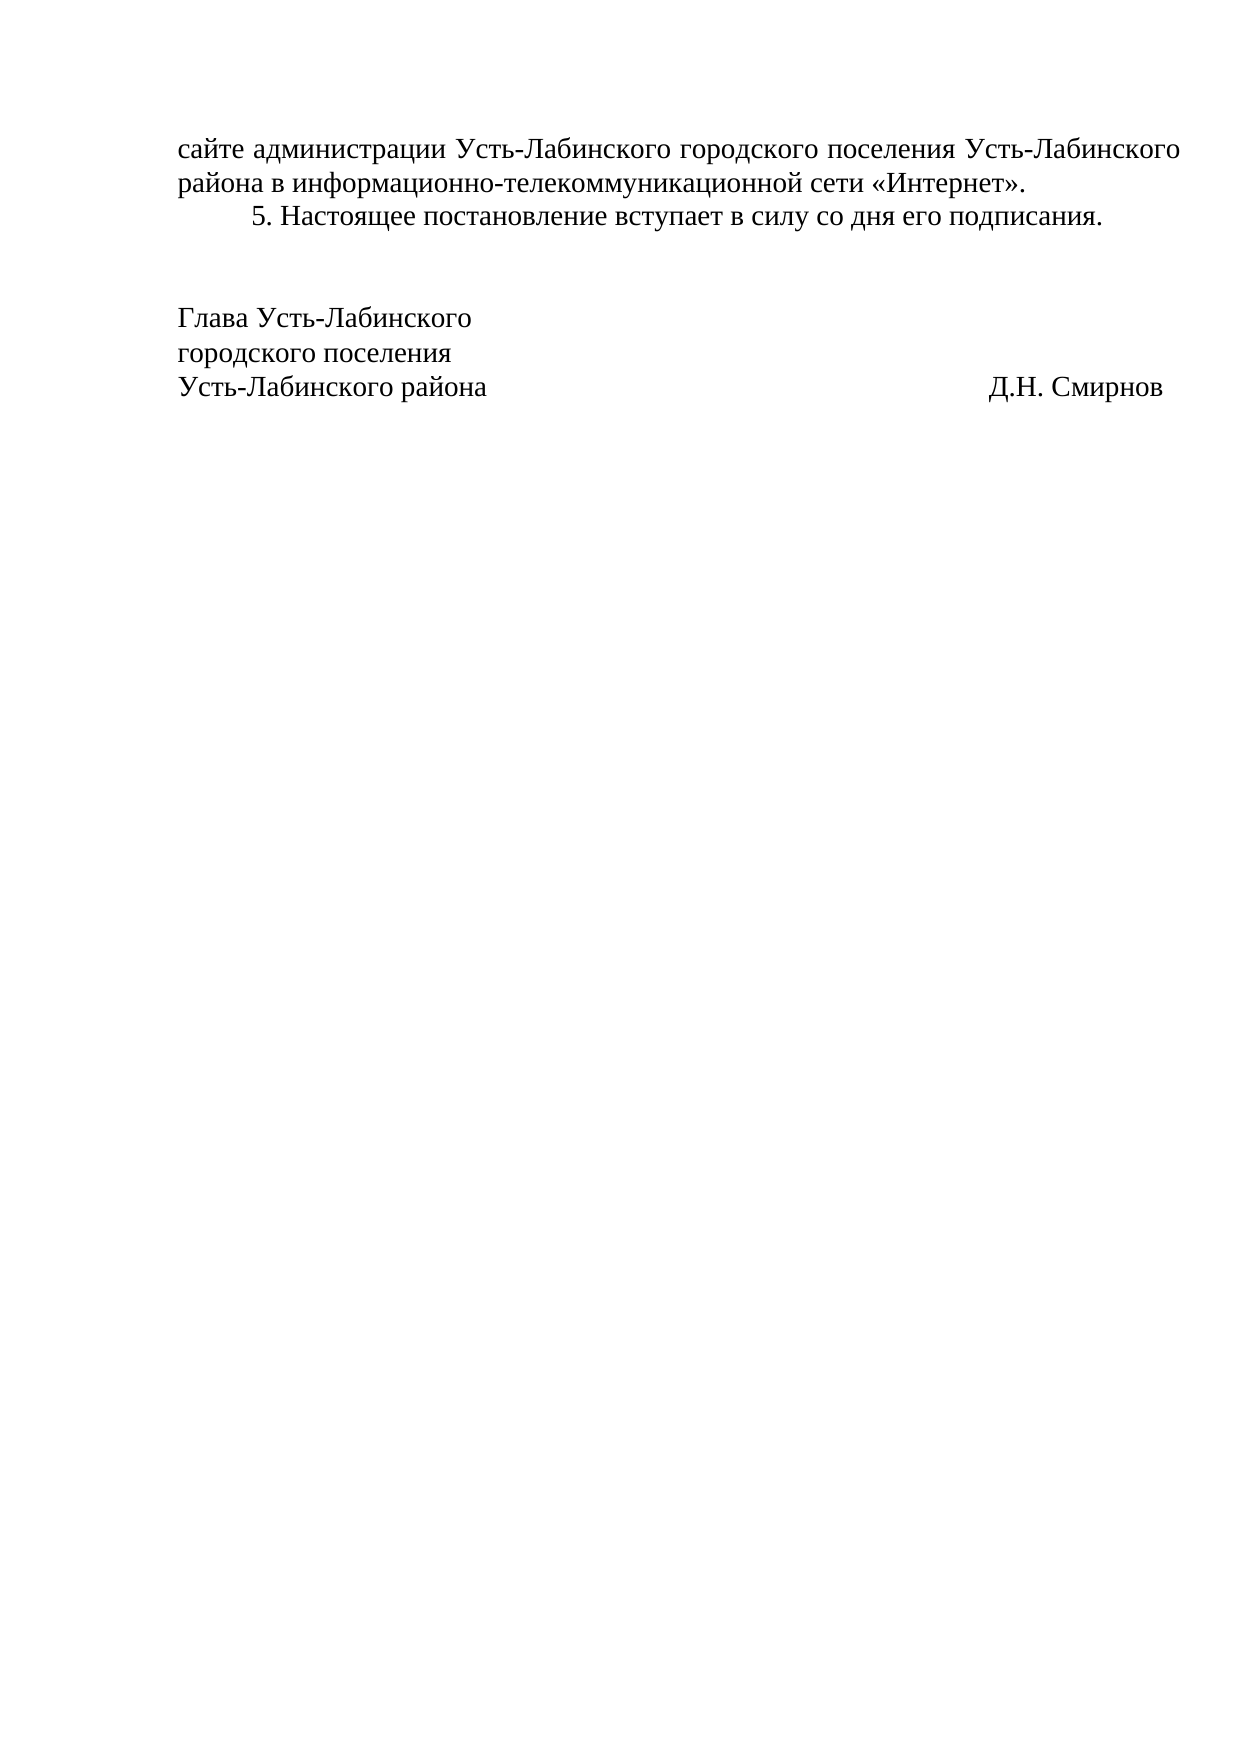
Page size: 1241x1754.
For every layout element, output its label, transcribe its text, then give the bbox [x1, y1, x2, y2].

text 5. Настоящее постановление вступает в силу со дня его подписания. [177, 198, 1181, 232]
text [177, 131, 1181, 198]
text Глава Усть-Лабинского [177, 301, 1180, 334]
text Усть-Лабинского района Д.Н. Смирнов [177, 369, 1180, 402]
text городского поселения [177, 335, 1180, 368]
